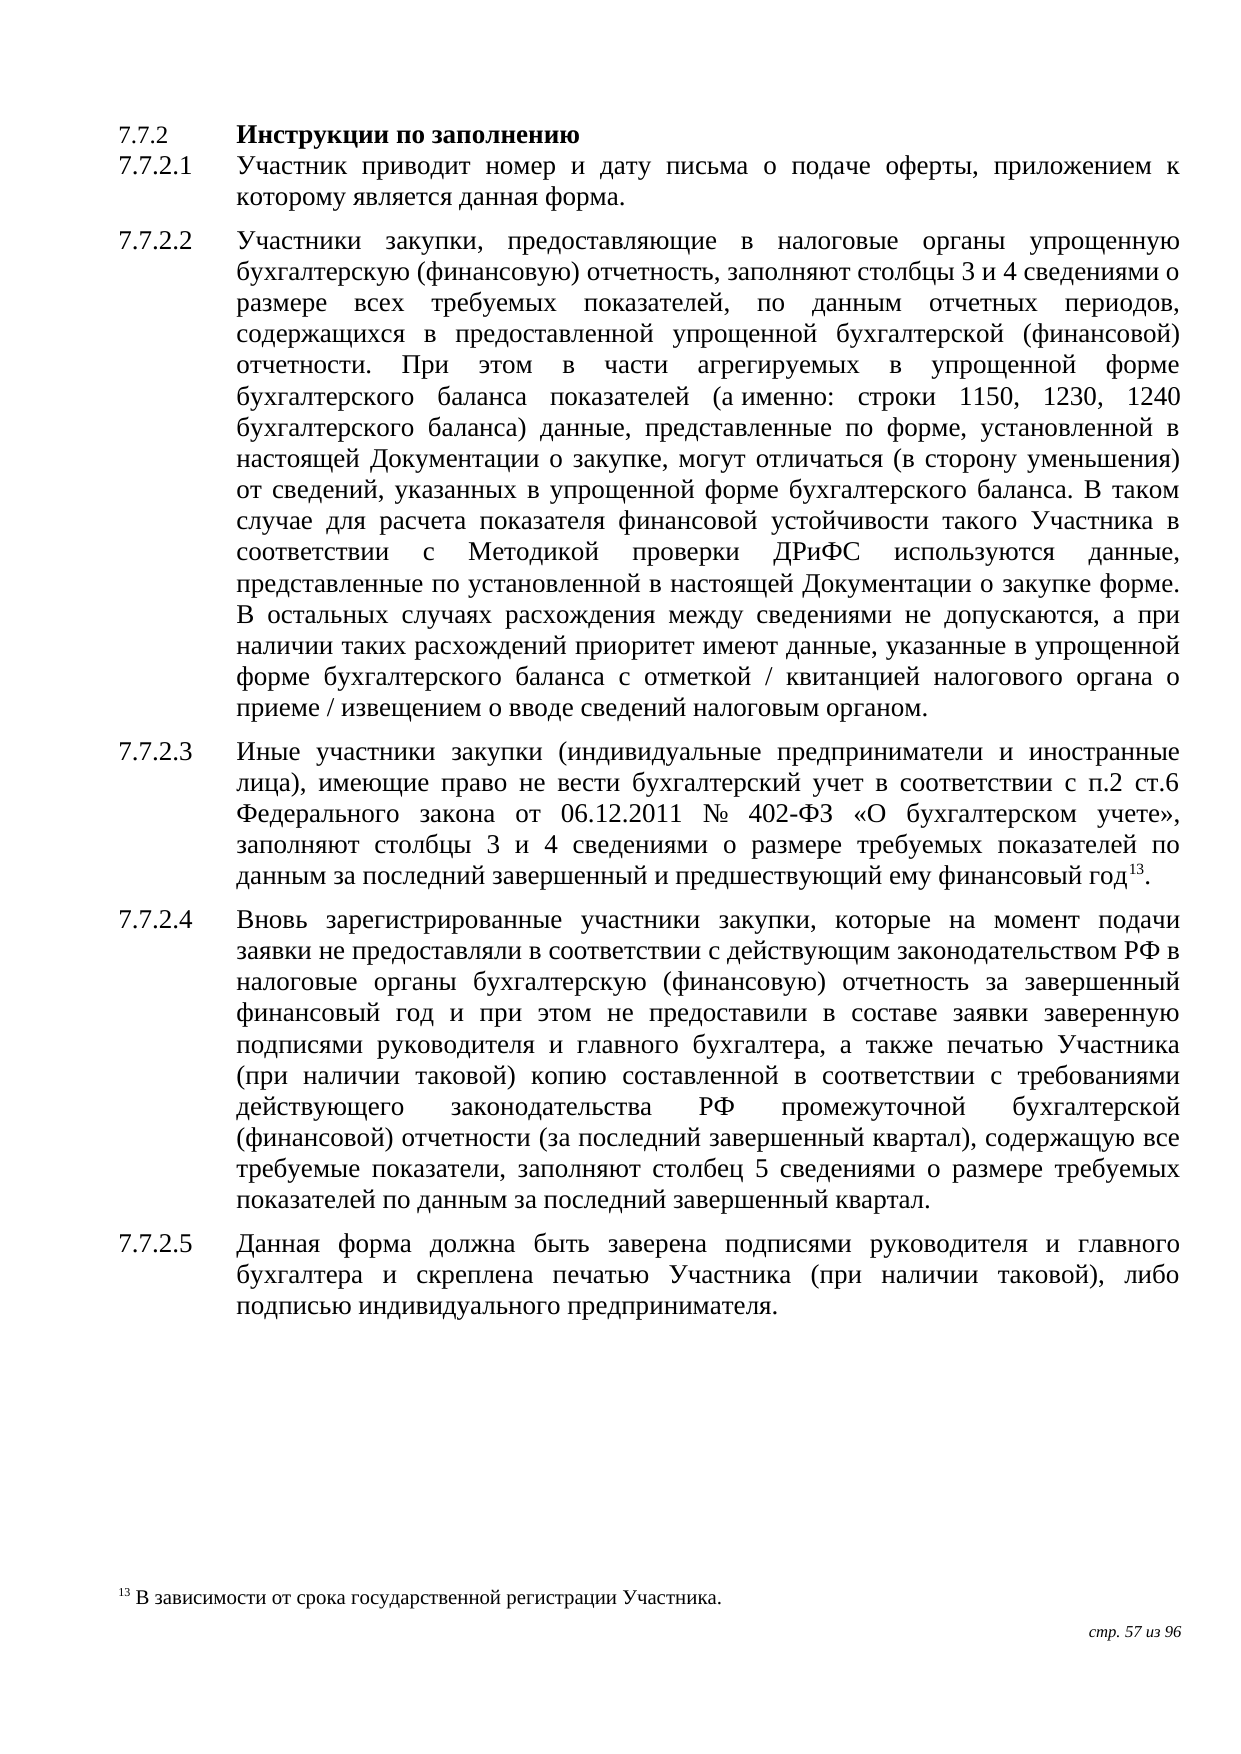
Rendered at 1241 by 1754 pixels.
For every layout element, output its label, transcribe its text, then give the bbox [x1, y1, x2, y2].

text Данная форма должна быть заверена подписями руководителя и главного бухгалтера и скреплена печатью Участника (при наличии таковой), либо подписью индивидуального предпринимателя. [118, 1227, 1181, 1321]
text Инструкции по заполнению [118, 118, 1181, 149]
text Иные участники закупки (индивидуальные предприниматели и иностранные лица), имеющие право не вести бухгалтерский учет в соответствии с п.2 ст.6 Федерального закона от 06.12.2011 № 402-ФЗ «О бухгалтерском учете», заполняют столбцы 3 и 4 сведениями о размере требуемых показателей по данным за последний завершенный и предшествующий ему финансовый год. [118, 735, 1181, 891]
text Участники закупки, предоставляющие в налоговые органы упрощенную бухгалтерскую (финансовую) отчетность, заполняют столбцы 3 и 4 сведениями о размере всех требуемых показателей, по данным отчетных периодов, содержащихся в предоставленной упрощенной бухгалтерской (финансовой) отчетности. При этом в части агрегируемых в упрощенной форме бухгалтерского баланса показателей (а именно: строки 1150, 1230, 1240 бухгалтерского баланса) данные, представленные по форме, установленной в настоящей Документации о закупке, могут отличаться (в сторону уменьшения) от сведений, указанных в упрощенной форме бухгалтерского баланса. В таком случае для расчета показателя финансовой устойчивости такого Участника в соответствии с Методикой проверки ДРиФС используются данные, представленные по установленной в настоящей Документации о закупке форме. В остальных случаях расхождения между сведениями не допускаются, а при наличии таких расхождений приоритет имеют данные, указанные в упрощенной форме бухгалтерского баланса с отметкой / квитанцией налогового органа о приеме / извещением о вводе сведений налоговым органом. [118, 224, 1181, 722]
text Участник приводит номер и дату письма о подаче оферты, приложением к которому является данная форма. [118, 149, 1181, 212]
text Вновь зарегистрированные участники закупки, которые на момент подачи заявки не предоставляли в соответствии с действующим законодательством РФ в налоговые органы бухгалтерскую (финансовую) отчетность за завершенный финансовый год и при этом не предоставили в составе заявки заверенную подписями руководителя и главного бухгалтера, а также печатью Участника (при наличии таковой) копию составленной в соответствии с требованиями действующего законодательства РФ промежуточной бухгалтерской (финансовой) отчетности (за последний завершенный квартал), содержащую все требуемые показатели, заполняют столбец 5 сведениями о размере требуемых показателей по данным за последний завершенный квартал. [118, 903, 1181, 1214]
